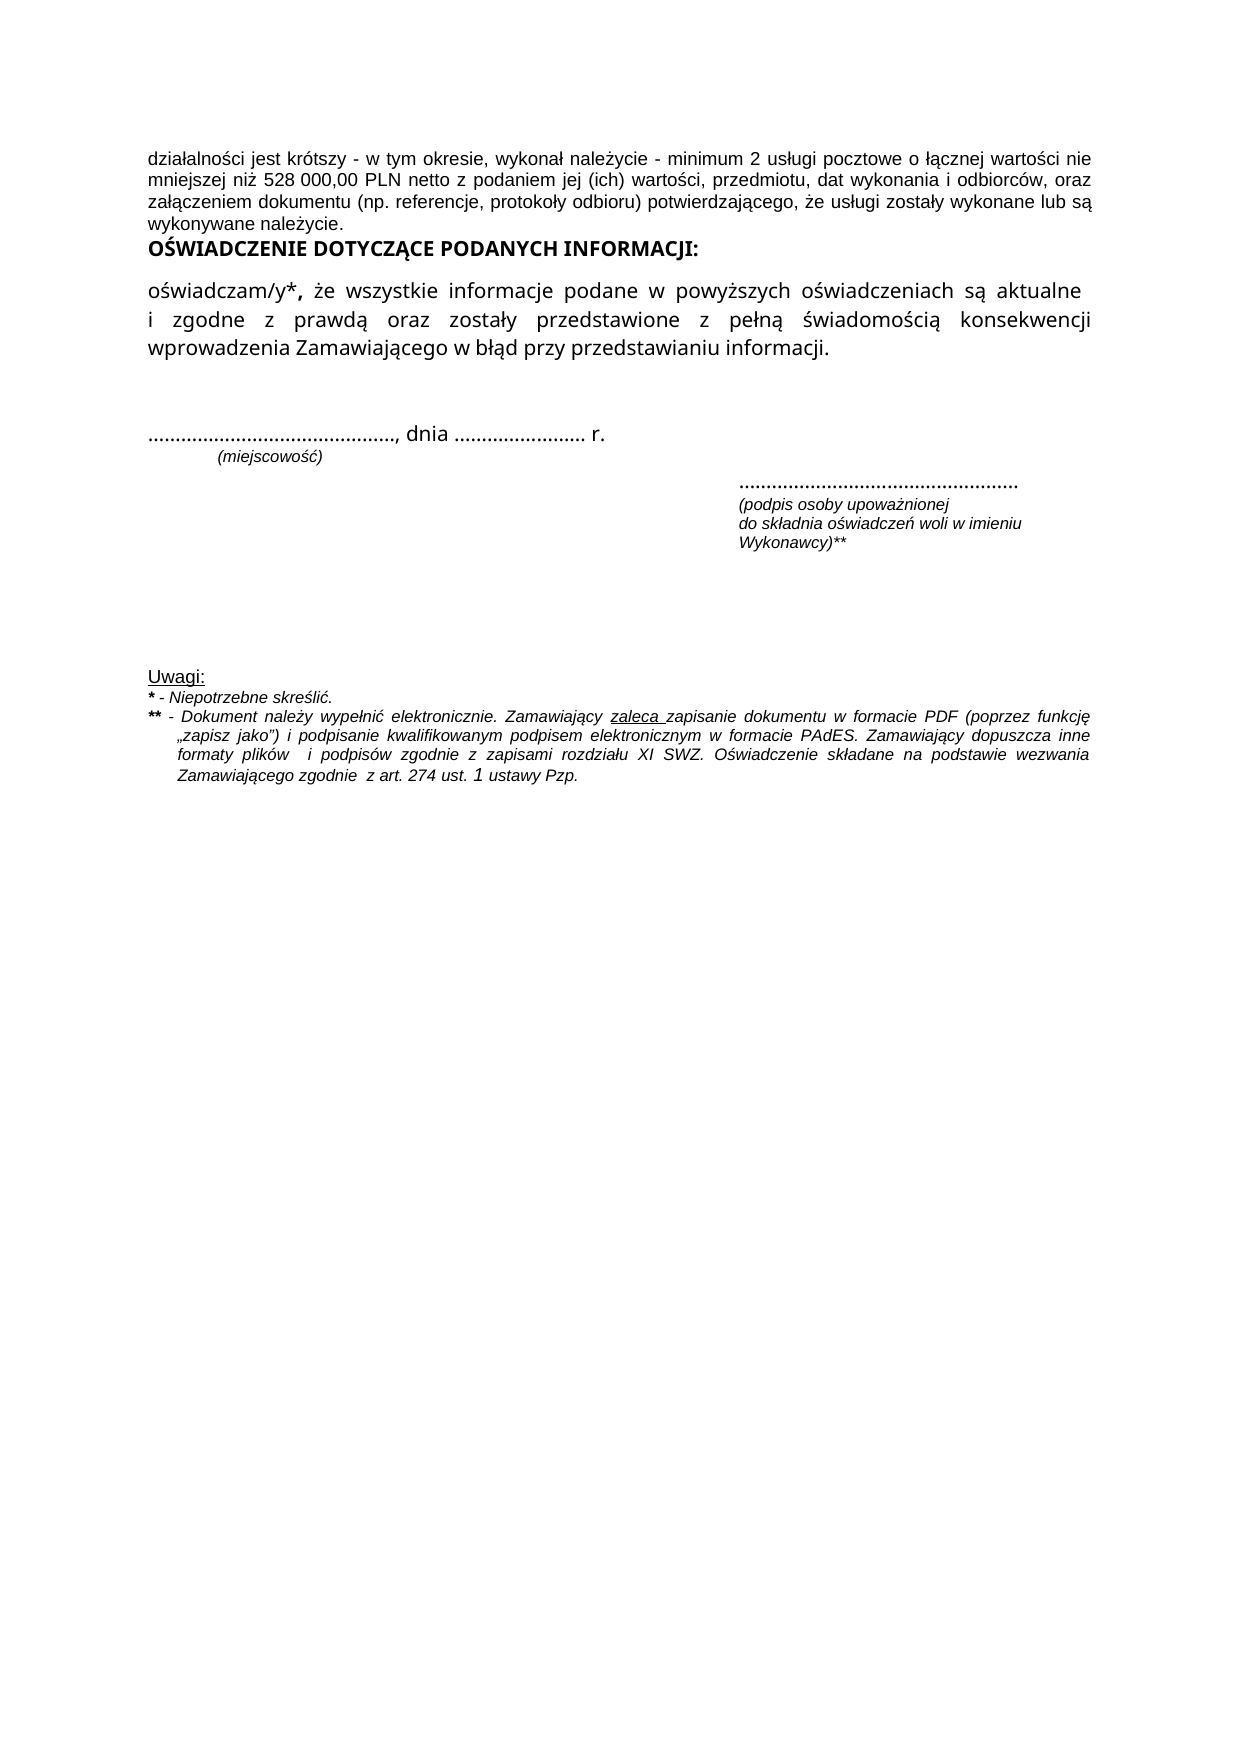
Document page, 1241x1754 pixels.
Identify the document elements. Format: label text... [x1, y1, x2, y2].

text ** - Dokument należy wypełnić elektronicznie. Zamawiający zaleca zapisanie dokumentu w formacie PDF (poprzez funkcję „zapisz jako”) i podpisanie kwalifikowanym podpisem elektronicznym w formacie PAdES. Zamawiający dopuszcza inne formaty plików i podpisów zgodnie z zapisami rozdziału XI SWZ. Oświadczenie składane na podstawie wezwania Zamawiającego zgodnie z art. 274 ust. 1 ustawy Pzp. [148, 707, 1093, 786]
text oświadczam/y*, że wszystkie informacje podane w powyższych oświadczeniach są aktualne i zgodne z prawdą oraz zostały przedstawione z pełną świadomością konsekwencji wprowadzenia Zamawiającego w błąd przy przedstawianiu informacji. [148, 276, 1093, 362]
text OŚWIADCZENIE DOTYCZĄCE PODANYCH INFORMACJI: [148, 234, 1093, 262]
text Wykonawcy)** [664, 533, 1093, 552]
text * - Niepotrzebne skreślić. [148, 687, 1093, 707]
text do składnia oświadczeń woli w imieniu [664, 514, 1093, 533]
text (miejscowość) [148, 447, 1093, 466]
text …………………………………………… [664, 466, 1093, 495]
text Uwagi: [148, 666, 1033, 687]
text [148, 148, 1093, 234]
text (podpis osoby upoważnionej [664, 495, 1093, 514]
text ………………………………………, dnia …………………… r. [148, 419, 1093, 447]
